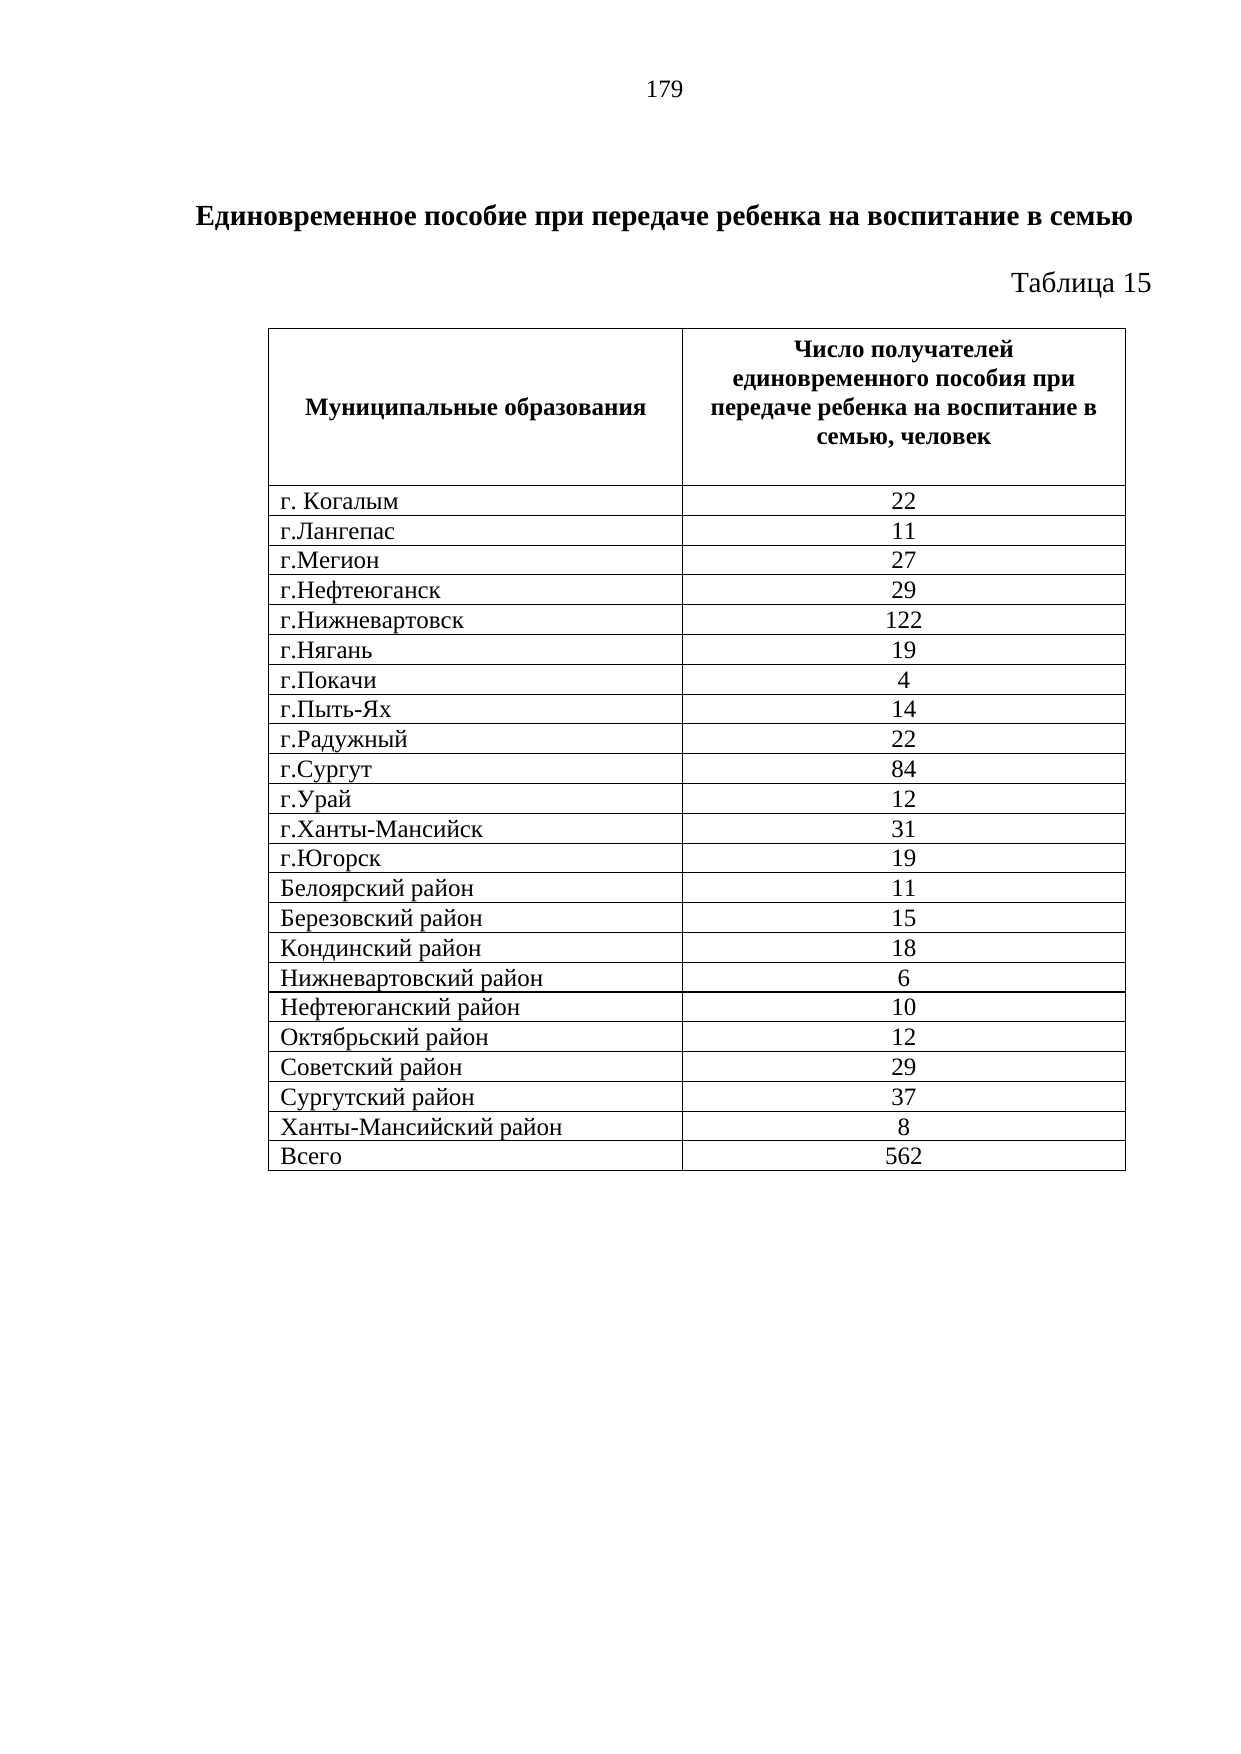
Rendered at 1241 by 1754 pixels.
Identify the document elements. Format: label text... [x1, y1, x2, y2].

table_cell Березовский район [269, 903, 682, 932]
table_cell 27 [683, 546, 1125, 574]
table_cell г.Югорск [269, 844, 682, 872]
table_cell Всего [269, 1141, 682, 1170]
table_cell 122 [683, 605, 1125, 634]
table_cell г.Лангепас [269, 516, 682, 544]
table_cell г.Урай [269, 784, 682, 813]
table_cell Советский район [269, 1052, 682, 1081]
table_cell г.Радужный [269, 724, 682, 753]
table_cell г.Пыть-Ях [269, 695, 682, 723]
table_cell 12 [683, 1022, 1125, 1051]
table_cell Нефтеюганский район [269, 993, 682, 1021]
table_cell 19 [683, 635, 1125, 664]
table_cell г.Нефтеюганск [269, 575, 682, 604]
table_cell 562 [683, 1141, 1125, 1170]
table_cell 6 [683, 963, 1125, 991]
table_cell 11 [683, 873, 1125, 902]
table_cell 11 [683, 516, 1125, 544]
table_header Число получателей единовременного пособия при передаче ребенка на воспитание в семью, человек [683, 329, 1125, 455]
table_cell г.Мегион [269, 546, 682, 574]
table_cell 4 [683, 665, 1125, 693]
table_cell 22 [683, 724, 1125, 753]
table_cell г.Нижневартовск [269, 605, 682, 634]
table_cell Октябрьский район [269, 1022, 682, 1051]
table_cell 29 [683, 575, 1125, 604]
table_header Муниципальные образования [269, 329, 682, 485]
table_cell Белоярский район [269, 873, 682, 902]
table_cell 29 [683, 1052, 1125, 1081]
table_cell 10 [683, 993, 1125, 1021]
table_cell 22 [683, 486, 1125, 515]
table_cell г.Сургут [269, 754, 682, 783]
table_cell 14 [683, 695, 1125, 723]
table_cell Ханты-Мансийский район [269, 1112, 682, 1140]
table_cell г.Ханты-Мансийск [269, 814, 682, 842]
text Таблица 15 [177, 266, 1152, 299]
table_cell г. Когалым [269, 486, 682, 515]
table_cell г.Покачи [269, 665, 682, 693]
table_cell 19 [683, 844, 1125, 872]
table_cell 8 [683, 1112, 1125, 1140]
table_cell Кондинский район [269, 933, 682, 962]
table_cell 15 [683, 903, 1125, 932]
table_cell [683, 455, 1125, 485]
table_cell Нижневартовский район [269, 963, 682, 991]
text Единовременное пособие при передаче ребенка на воспитание в семью [177, 198, 1152, 232]
table_cell 84 [683, 754, 1125, 783]
table_cell 31 [683, 814, 1125, 842]
table_cell 37 [683, 1082, 1125, 1111]
table_cell 12 [683, 784, 1125, 813]
table_cell г.Нягань [269, 635, 682, 664]
table_cell Сургутский район [269, 1082, 682, 1111]
table_cell 18 [683, 933, 1125, 962]
